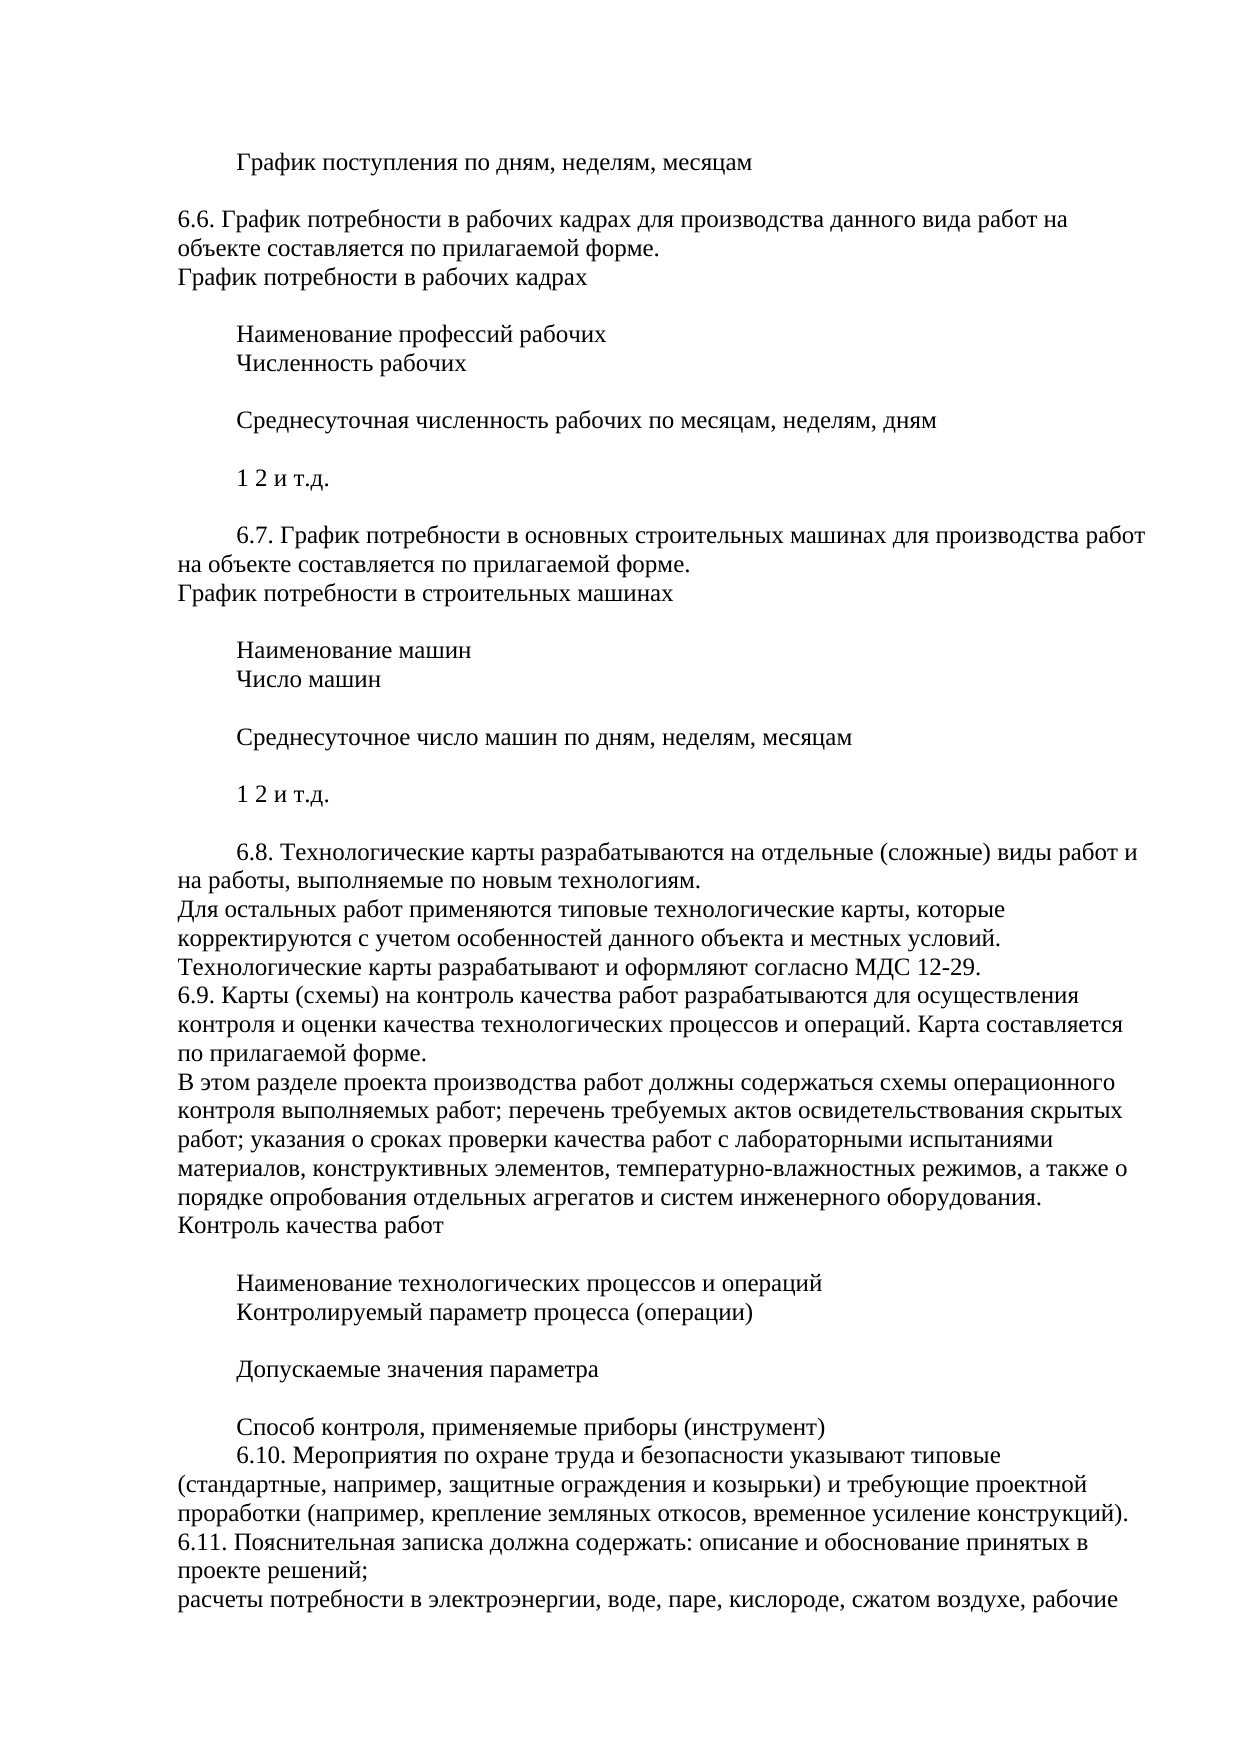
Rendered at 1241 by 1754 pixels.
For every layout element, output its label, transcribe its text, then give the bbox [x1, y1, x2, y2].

text 1 2 и т.д. [177, 463, 1152, 492]
text Наименование машин [177, 636, 1152, 664]
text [177, 1441, 1152, 1613]
text 6.6. График потребности в рабочих кадрах для производства данного вида работ на объекте составляется по прилагаемой форме. График потребности в рабочих кадрах [177, 176, 1152, 291]
text Среднесуточная численность рабочих по месяцам, неделям, дням [177, 406, 1152, 434]
text Наименование профессий рабочих [177, 319, 1152, 348]
text 6.8. Технологические карты разрабатываются на отдельные (сложные) виды работ и на работы, выполняемые по новым технологиям. Для остальных работ применяются типовые технологические карты, которые корректируются с учетом особенностей данного объекта и местных условий. Технологические карты разрабатывают и оформляют согласно МДС 12-29. 6.9. Карты (схемы) на контроль качества работ разрабатываются для осуществления контроля и оценки качества технологических процессов и операций. Карта составляется по прилагаемой форме. В этом разделе проекта производства работ должны содержаться схемы операционного контроля выполняемых работ; перечень требуемых актов освидетельствования скрытых работ; указания о сроках проверки качества работ с лабораторными испытаниями материалов, конструктивных элементов, температурно-влажностных режимов, а также о порядке опробования отдельных агрегатов и систем инженерного оборудования. Контроль качества работ [177, 837, 1152, 1239]
text Способ контроля, применяемые приборы (инструмент) [177, 1412, 1152, 1441]
text Допускаемые значения параметра [177, 1354, 1152, 1383]
text Контролируемый параметр процесса (операции) [177, 1297, 1152, 1326]
text Численность рабочих [177, 348, 1152, 377]
text Число машин [177, 664, 1152, 693]
text График поступления по дням, неделям, месяцам [177, 147, 1152, 176]
text Наименование технологических процессов и операций [177, 1268, 1152, 1297]
text 1 2 и т.д. [177, 779, 1152, 808]
text 6.7. График потребности в основных строительных машинах для производства работ на объекте составляется по прилагаемой форме. График потребности в строительных машинах [177, 521, 1152, 607]
text Среднесуточное число машин по дням, неделям, месяцам [177, 722, 1152, 751]
